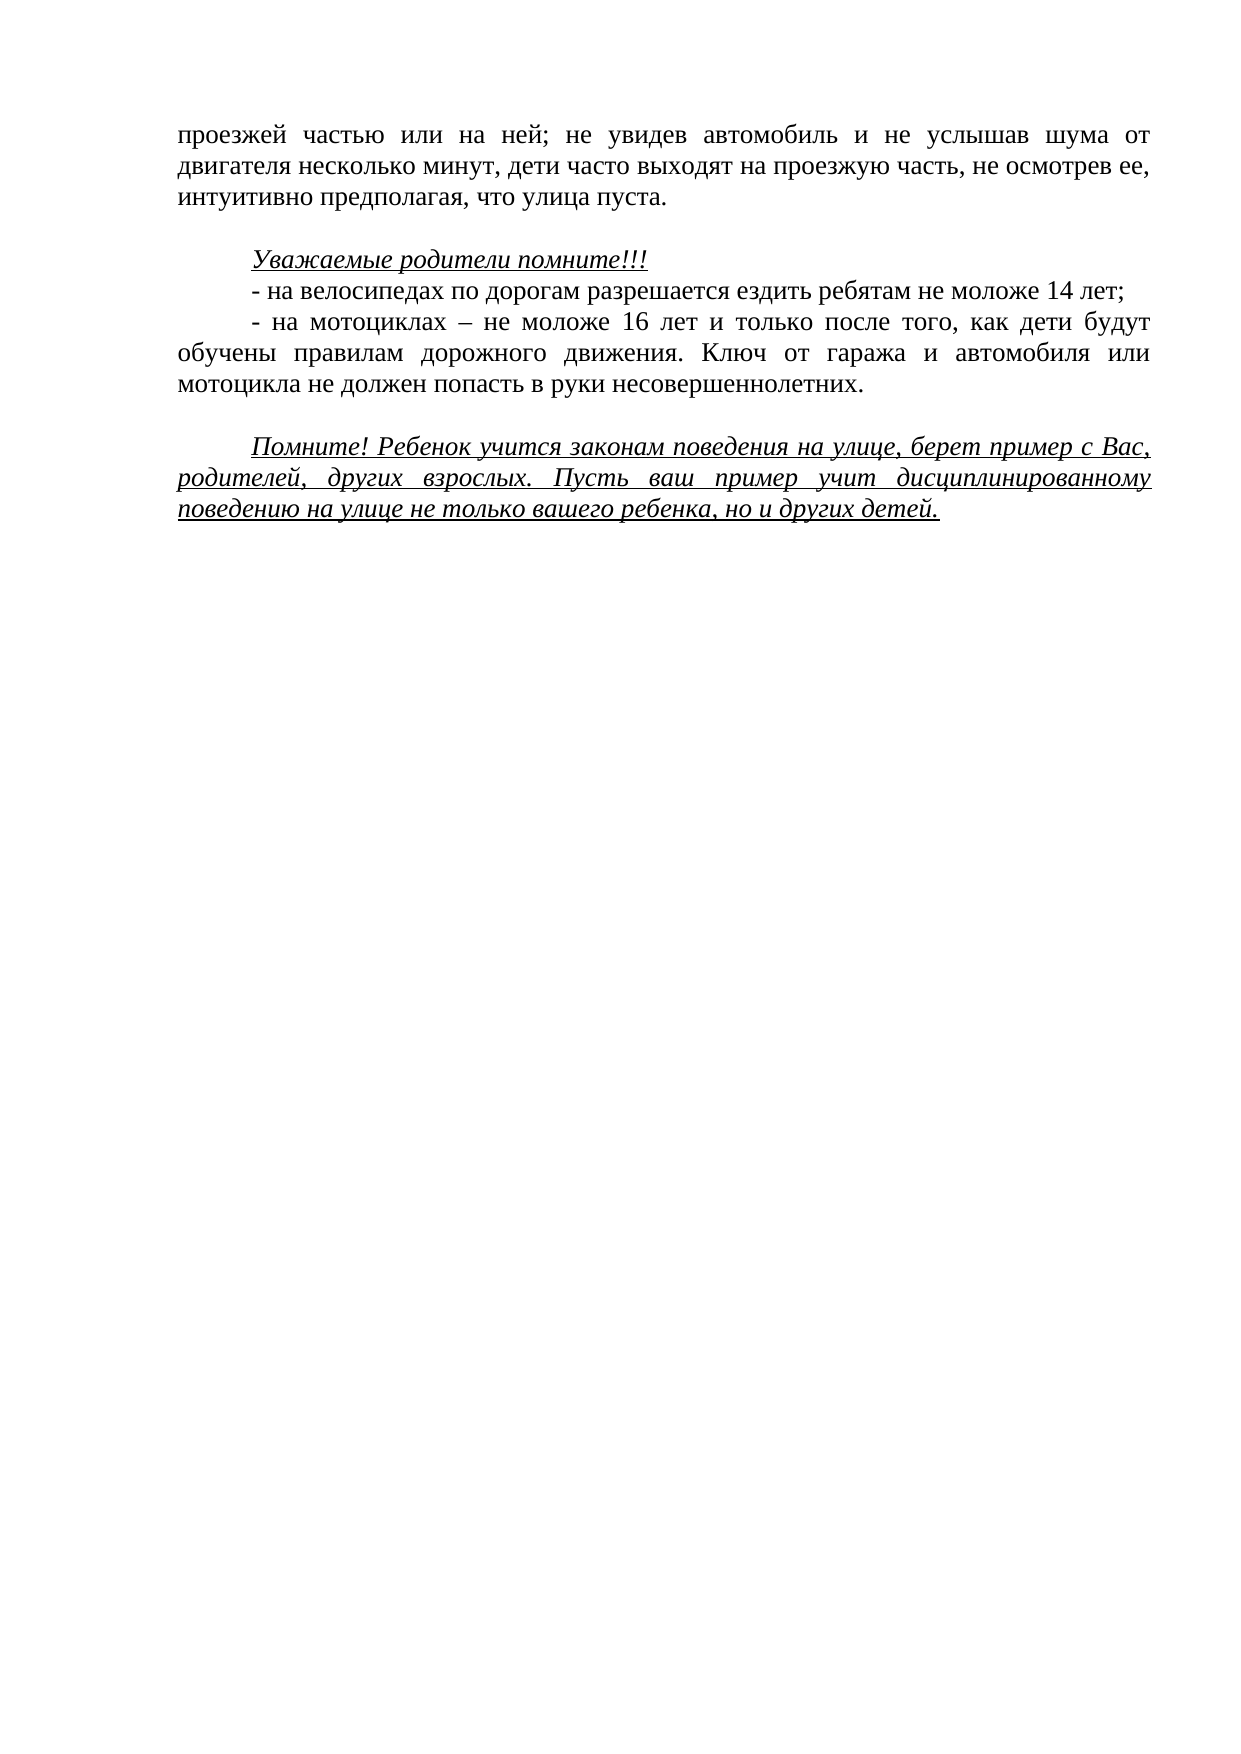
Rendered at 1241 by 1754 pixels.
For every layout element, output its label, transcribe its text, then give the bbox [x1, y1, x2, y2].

text Помните! Ребенок учится законам поведения на улице, берет пример с Вас, родителей, других взрослых. Пусть ваш пример учит дисциплинированному поведению на улице не только вашего ребенка, но и других детей. [177, 489, 1152, 523]
text Уважаемые родители помните!!! [177, 243, 1152, 274]
text Помните! Ребенок учится законам поведения на улице, берет пример с Вас, родителей, других взрослых. Пусть ваш пример учит дисциплинированному поведению на улице не только вашего ребенка, но и других детей. [177, 429, 1152, 488]
text - на мотоциклах – не моложе 16 лет и только после того, как дети будут обучены правилам дорожного движения. Ключ от гаража и автомобиля или мотоцикла не должен попасть в руки несовершеннолетних. [177, 305, 1152, 398]
text - на велосипедах по дорогам разрешается ездить ребятам не моложе 14 лет; [177, 274, 1152, 305]
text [177, 118, 1152, 212]
